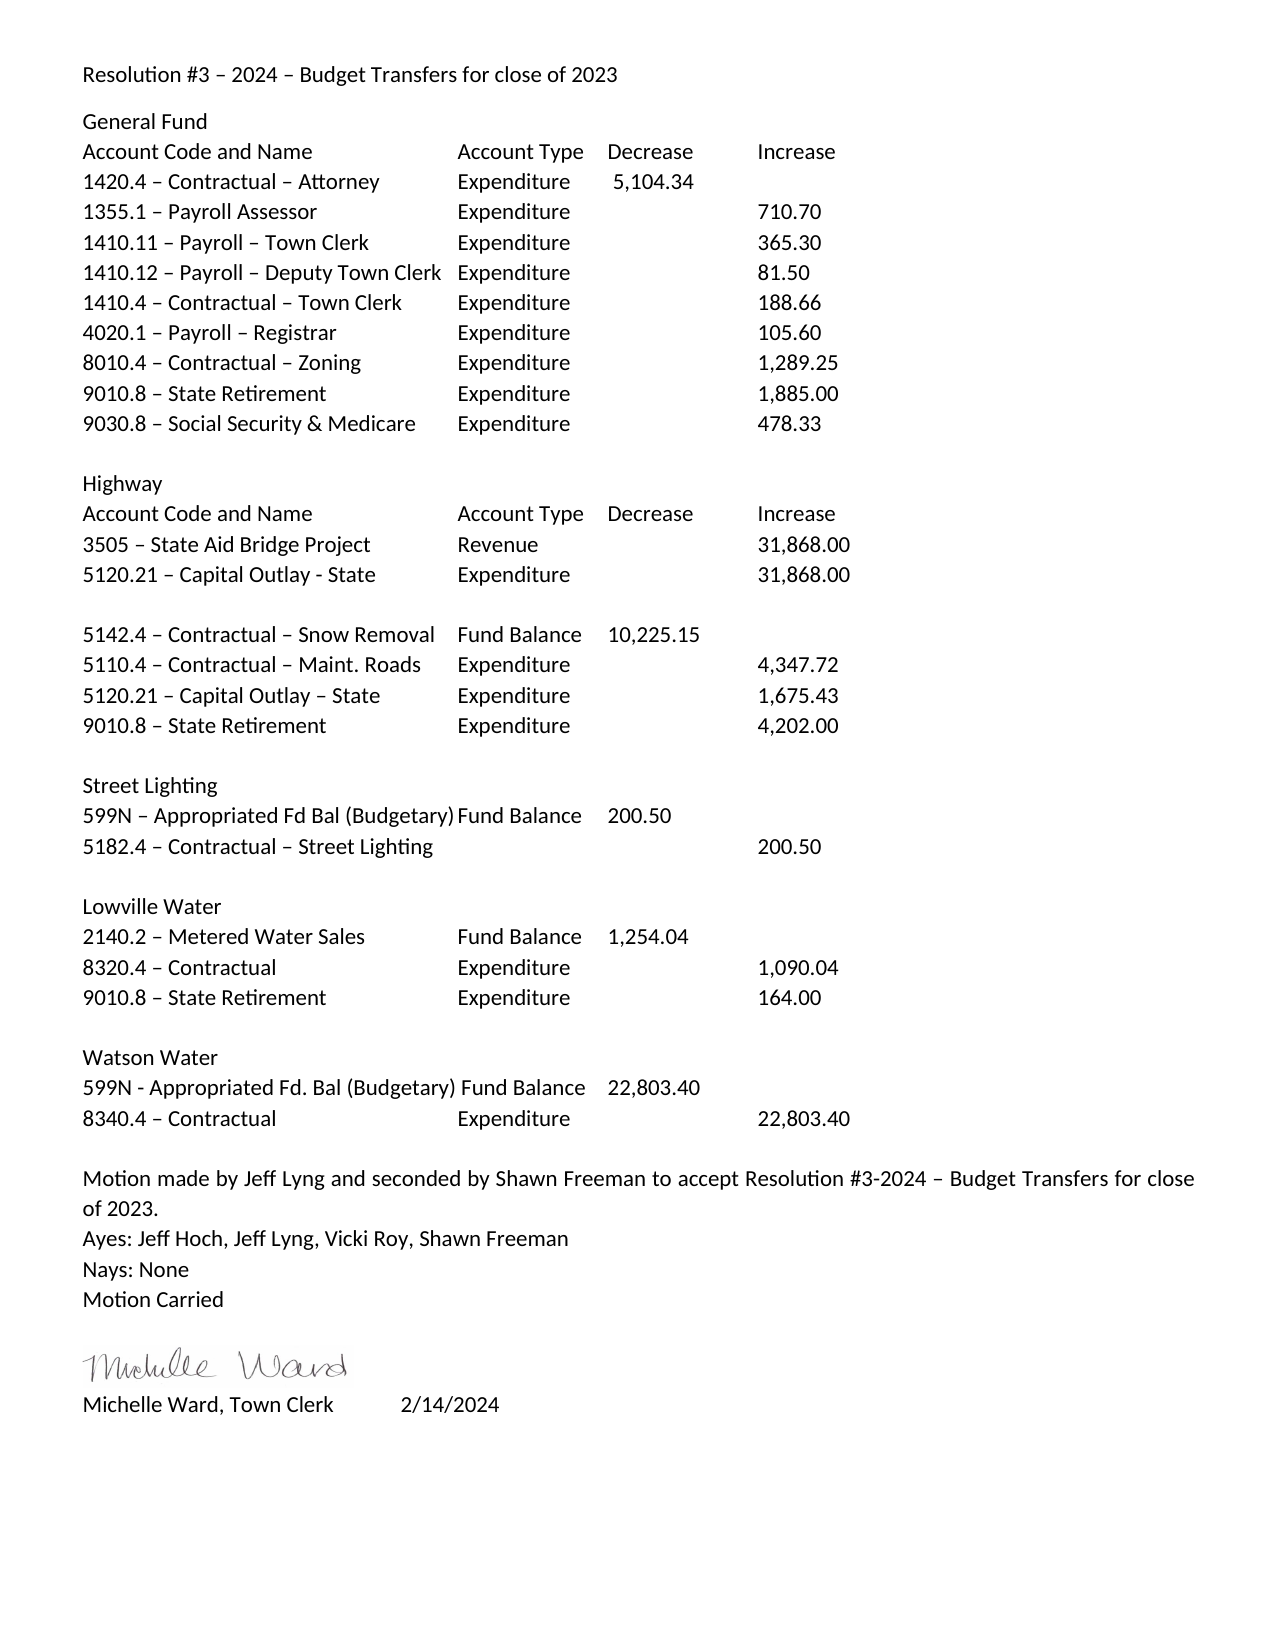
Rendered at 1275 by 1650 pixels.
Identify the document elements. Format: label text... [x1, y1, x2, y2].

text Michelle Ward, Town Clerk 2/14/2024 [82, 1390, 1197, 1418]
text 5120.21 – Capital Outlay – State Expenditure 1,675.43 [82, 681, 1197, 709]
text 1420.4 – Contractual – Attorney Expenditure 5,104.34 [82, 167, 1197, 195]
text 5182.4 – Contractual – Street Lighting 200.50 [82, 832, 1197, 860]
text 1410.12 – Payroll – Deputy Town Clerk Expenditure 81.50 [82, 258, 1197, 286]
text 599N – Appropriated Fd Bal (Budgetary) Fund Balance 200.50 [82, 802, 1197, 830]
text Street Lighting [82, 771, 1197, 799]
text 4020.1 – Payroll – Registrar Expenditure 105.60 [82, 318, 1197, 346]
text General Fund [82, 107, 1197, 135]
text Lowville Water [82, 892, 1197, 920]
text 2140.2 – Metered Water Sales Fund Balance 1,254.04 [82, 922, 1197, 951]
text 8010.4 – Contractual – Zoning Expenditure 1,289.25 [82, 348, 1197, 377]
text 5142.4 – Contractual – Snow Removal Fund Balance 10,225.15 [82, 620, 1197, 648]
text 3505 – State Aid Bridge Project Revenue 31,868.00 [82, 530, 1197, 558]
text 8340.4 – Contractual Expenditure 22,803.40 [82, 1104, 1197, 1132]
text 1410.4 – Contractual – Town Clerk Expenditure 188.66 [82, 288, 1197, 316]
text Account Code and Name Account Type Decrease Increase [82, 499, 1197, 528]
text 9010.8 – State Retirement Expenditure 4,202.00 [82, 711, 1197, 739]
text Resolution #3 – 2024 – Budget Transfers for close of 2023 [82, 60, 1197, 88]
text Motion Carried [82, 1285, 1197, 1313]
text 1355.1 – Payroll Assessor Expenditure 710.70 [82, 197, 1197, 226]
text 9030.8 – Social Security & Medicare Expenditure 478.33 [82, 409, 1197, 437]
text 5110.4 – Contractual – Maint. Roads Expenditure 4,347.72 [82, 651, 1197, 679]
text 5120.21 – Capital Outlay - State Expenditure 31,868.00 [82, 560, 1197, 588]
text Nays: None [82, 1255, 1197, 1283]
text Ayes: Jeff Hoch, Jeff Lyng, Vicki Roy, Shawn Freeman [82, 1224, 1197, 1253]
text 1410.11 – Payroll – Town Clerk Expenditure 365.30 [82, 228, 1197, 256]
text 9010.8 – State Retirement Expenditure 1,885.00 [82, 379, 1197, 407]
text Motion made by Jeff Lyng and seconded by Shawn Freeman to accept Resolution #3-2024 – Budget Transfers for close of 2023. [82, 1164, 1197, 1222]
text 8320.4 – Contractual Expenditure 1,090.04 [82, 953, 1197, 981]
text 599N - Appropriated Fd. Bal (Budgetary) Fund Balance 22,803.40 [82, 1073, 1197, 1102]
text Highway [82, 469, 1197, 497]
text Watson Water [82, 1043, 1197, 1071]
text Account Code and Name Account Type Decrease Increase [82, 137, 1197, 165]
text 9010.8 – State Retirement Expenditure 164.00 [82, 983, 1197, 1011]
